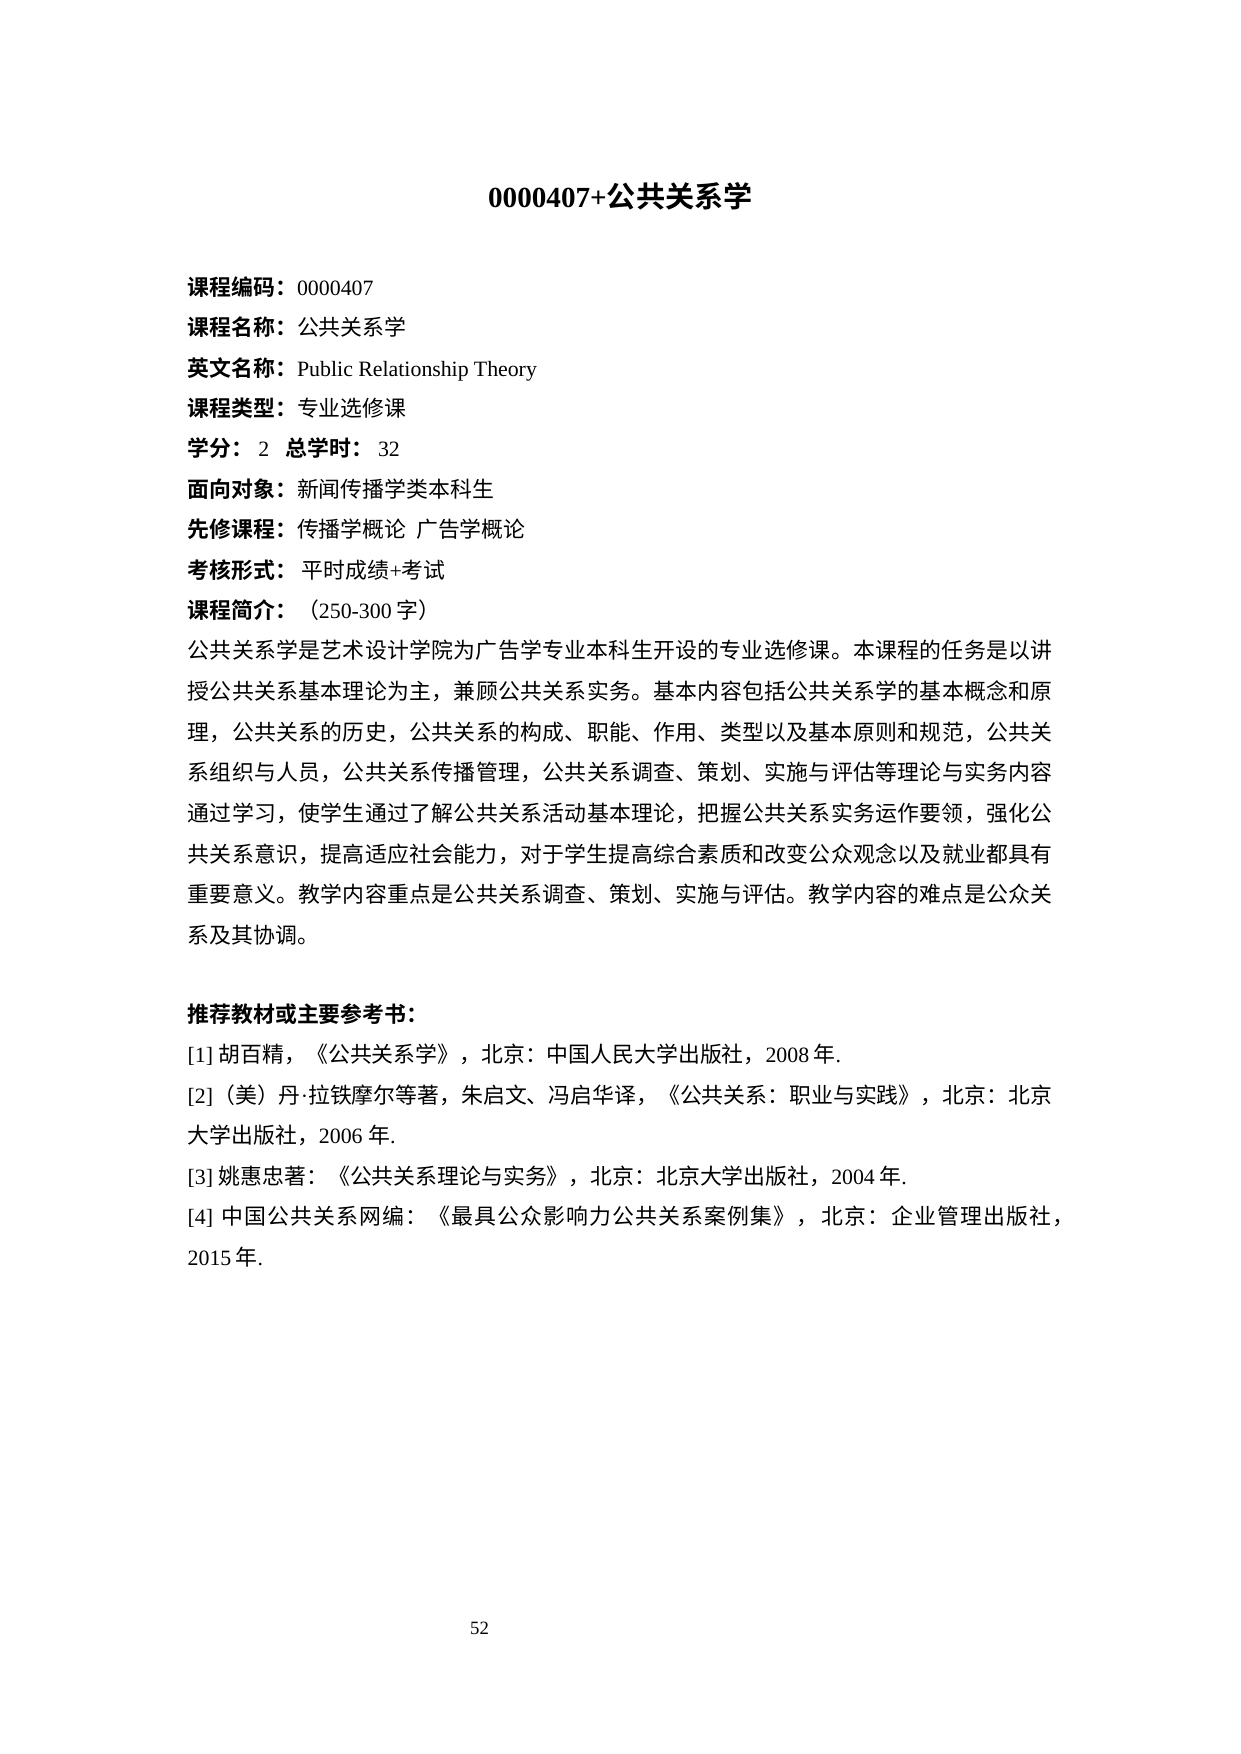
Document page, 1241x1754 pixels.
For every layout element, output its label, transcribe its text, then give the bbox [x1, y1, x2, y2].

text [3] 姚惠忠著：《公共关系理论与实务》，北京：北京大学出版社，2004年. [187, 1158, 1053, 1191]
text 学分： 2 总学时： 32 [187, 431, 1053, 463]
text 面向对象：新闻传播学类本科生 [187, 471, 1053, 504]
text 课程类型：专业选修课 [187, 391, 1053, 423]
text 0000407+公共关系学 [187, 162, 1053, 227]
text 英文名称：Public Relationship Theory [187, 350, 1053, 383]
text [4] 中国公共关系网编：《最具公众影响力公共关系案例集》，北京：企业管理出版社，2015年. [187, 1199, 1053, 1272]
text 课程简介：（250-300字） [187, 593, 1053, 625]
text 课程名称：公共关系学 [187, 310, 1053, 342]
text 推荐教材或主要参考书： [187, 997, 1053, 1029]
text 课程编码：0000407 [187, 269, 1053, 302]
text 公共关系学是艺术设计学院为广告学专业本科生开设的专业选修课。本课程的任务是以讲授公共关系基本理论为主，兼顾公共关系实务。基本内容包括公共关系学的基本概念和原理，公共关系的历史，公共关系的构成、职能、作用、类型以及基本原则和规范，公共关系组织与人员，公共关系传播管理，公共关系调查、策划、实施与评估等理论与实务内容。通过学习，使学生通过了解公共关系活动基本理论，把握公共关系实务运作要领，强化公共关系意识，提高适应社会能力，对于学生提高综合素质和改变公众观念以及就业都具有重要意义。教学内容重点是公共关系调查、策划、实施与评估。教学内容的难点是公众关系及其协调。 [187, 633, 1053, 950]
text 考核形式： 平时成绩+考试 [187, 552, 1053, 585]
text 先修课程：传播学概论 广告学概论 [187, 512, 1053, 544]
text [2]（美）丹·拉铁摩尔等著，朱启文、冯启华译，《公共关系：职业与实践》，北京：北京大学出版社，2006 年. [187, 1077, 1053, 1151]
text [1] 胡百精，《公共关系学》，北京：中国人民大学出版社，2008年. [187, 1037, 1053, 1069]
